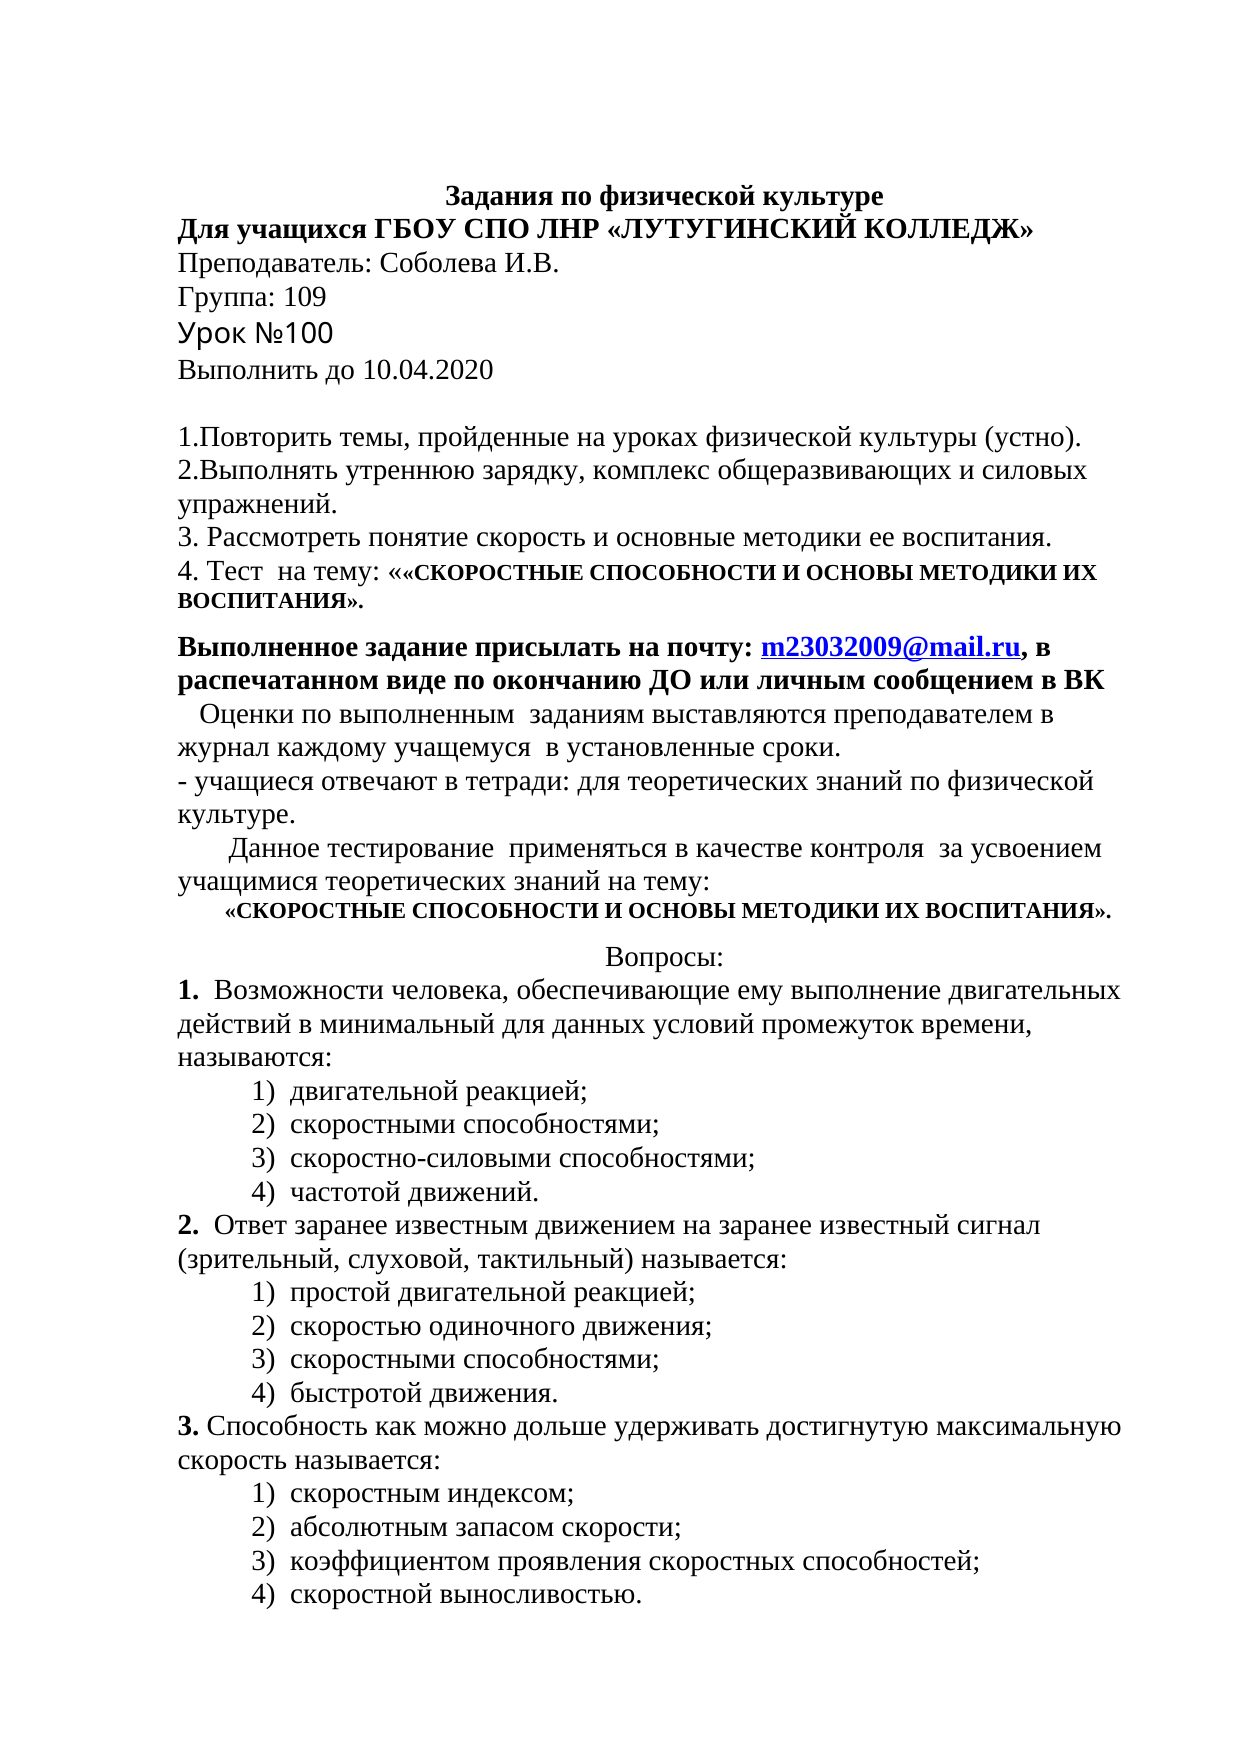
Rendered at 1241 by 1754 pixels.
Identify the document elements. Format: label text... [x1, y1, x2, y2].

text 2) скоростными способностями; [251, 1107, 1152, 1140]
text 1.Повторить темы, пройденные на уроках физической культуры (устно). [177, 419, 1152, 452]
text Задания по физической культуре [177, 178, 1152, 212]
text Оценки по выполненным заданиям выставляются преподавателем в журнал каждому учащемуся в установленные сроки. [177, 696, 1152, 763]
text Для учащихся ГБОУ СПО ЛНР «ЛУТУГИНСКИЙ КОЛЛЕДЖ» [177, 212, 1152, 245]
text Вопросы: [177, 939, 1152, 972]
text 3. Способность как можно дольше удерживать достигнутую максимальную скорость называется: [177, 1408, 1152, 1476]
text 3) скоростно-силовыми способностями; [251, 1140, 1152, 1174]
text 2) абсолютным запасом скорости; [251, 1509, 1152, 1543]
text 4) частотой движений. [251, 1174, 1152, 1207]
text 3. Рассмотреть понятие скорость и основные методики ее воспитания. [177, 519, 1152, 553]
text 4) скоростной выносливостью. [251, 1576, 1152, 1610]
text Выполнить до 10.04.2020 [177, 352, 1152, 385]
text 3) коэффициентом проявления скоростных способностей; [251, 1543, 1152, 1576]
text 4. Тест на тему: ««СКОРОСТНЫЕ СПОСОБНОСТИ И ОСНОВЫ МЕТОДИКИ ИХ ВОСПИТАНИЯ». [177, 553, 1152, 613]
text 2.Выполнять утреннюю зарядку, комплекс общеразвивающих и силовых упражнений. [177, 452, 1152, 519]
text 1) скоростным индексом; [251, 1476, 1152, 1509]
text Группа: 109 [177, 279, 1152, 312]
text 2) скоростью одиночного движения; [251, 1308, 1152, 1341]
text «СКОРОСТНЫЕ СПОСОБНОСТИ И ОСНОВЫ МЕТОДИКИ ИХ ВОСПИТАНИЯ». [177, 897, 1152, 923]
text Данное тестирование применяться в качестве контроля за усвоением учащимися теоретических знаний на тему: [177, 830, 1152, 897]
text 3) скоростными способностями; [251, 1341, 1152, 1375]
text - учащиеся отвечают в тетради: для теоретических знаний по физической культуре. [177, 763, 1152, 830]
text Преподаватель: Соболева И.В. [177, 245, 1152, 279]
text 4) быстротой движения. [251, 1375, 1152, 1408]
text 1) двигательной реакцией; [251, 1073, 1152, 1107]
text 1. Возможности человека, обеспечивающие ему выполнение двигательных действий в минимальный для данных условий промежуток времени, называются: [177, 972, 1152, 1073]
text Выполненное задание присылать на почту: m23032009@mail.ru, в распечатанном виде по окончанию ДО или личным сообщением в ВК [177, 629, 1152, 696]
text 1) простой двигательной реакцией; [251, 1274, 1152, 1308]
text Урок №100 [177, 312, 1152, 352]
text 2. Ответ заранее известным движением на заранее известный сигнал (зрительный, слуховой, тактильный) называется: [177, 1207, 1152, 1274]
